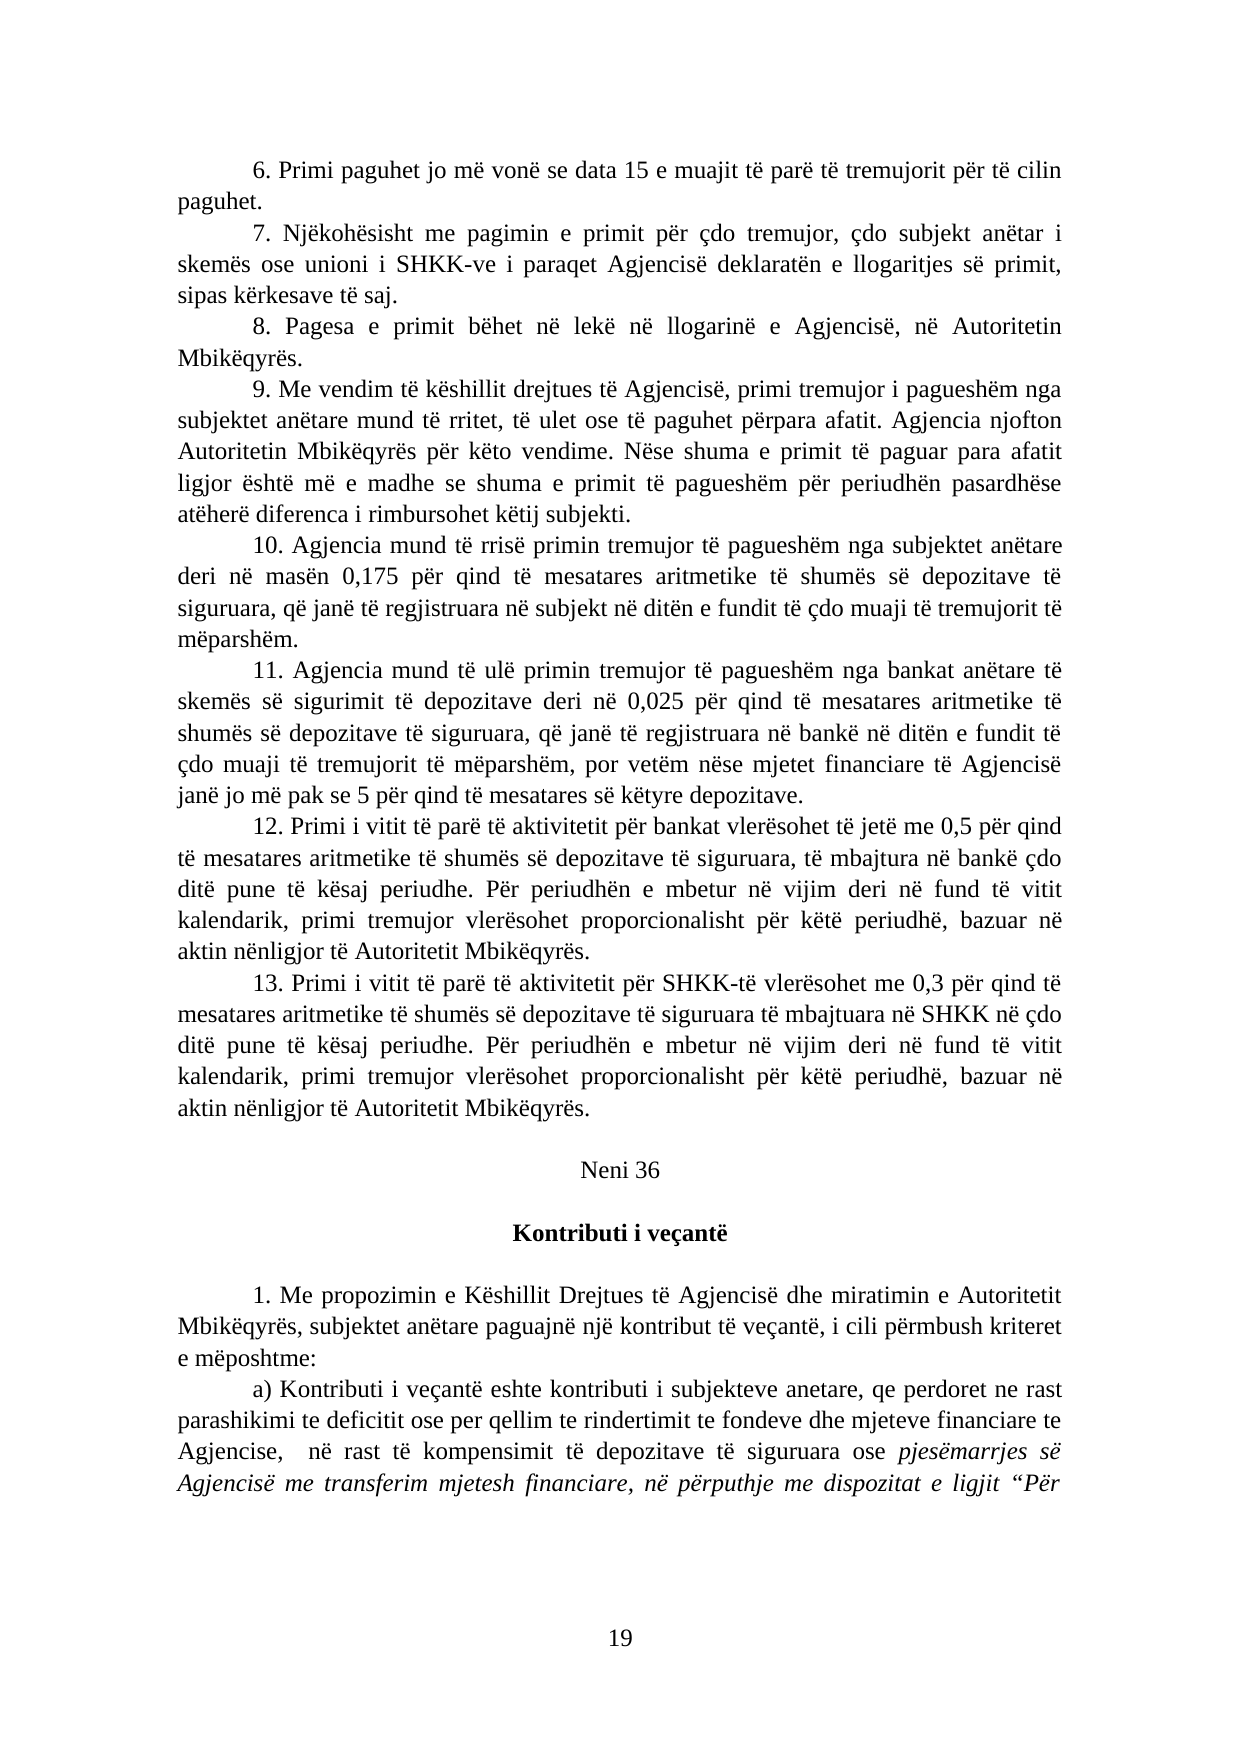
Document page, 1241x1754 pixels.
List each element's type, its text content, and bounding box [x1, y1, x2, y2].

text 8. Pagesa e primit bëhet në lekë në llogarinë e Agjencisë, në Autoritetin Mbikëqyrës. [177, 310, 1063, 372]
text 12. Primi i vitit të parë të aktivitetit për bankat vlerësohet të jetë me 0,5 për qind të mesatares aritmetike të shumës së depozitave të siguruara, të mbajtura në bankë çdo ditë pune të kësaj periudhe. Për periudhën e mbetur në vijim deri në fund të vitit kalendarik, primi tremujor vlerësohet proporcionalisht për këtë periudhë, bazuar në aktin nënligjor të Autoritetit Mbikëqyrës. [177, 810, 1063, 966]
text 11. Agjencia mund të ulë primin tremujor të pagueshëm nga bankat anëtare të skemës së sigurimit të depozitave deri në 0,025 për qind të mesatares aritmetike të shumës së depozitave të siguruara, që janë të regjistruara në bankë në ditën e fundit të çdo muaji të tremujorit të mëparshëm, por vetëm nëse mjetet financiare të Agjencisë janë jo më pak se 5 për qind të mesatares së këtyre depozitave. [177, 653, 1063, 810]
text Kontributi i veçantë [177, 1216, 1063, 1247]
text 9. Me vendim të këshillit drejtues të Agjencisë, primi tremujor i pagueshëm nga subjektet anëtare mund të rritet, të ulet ose të paguhet përpara afatit. Agjencia njofton Autoritetin Mbikëqyrës për këto vendime. Nëse shuma e primit të paguar para afatit ligjor është më e madhe se shuma e primit të pagueshëm për periudhën pasardhëse atëherë diferenca i rimbursohet këtij subjekti. [177, 372, 1063, 528]
text 10. Agjencia mund të rrisë primin tremujor të pagueshëm nga subjektet anëtare deri në masën 0,175 për qind të mesatares aritmetike të shumës së depozitave të siguruara, që janë të regjistruara në subjekt në ditën e fundit të çdo muaji të tremujorit të mëparshëm. [177, 528, 1063, 653]
text 6. Primi paguhet jo më vonë se data 15 e muajit të parë të tremujorit për të cilin paguhet. [177, 153, 1063, 216]
text 7. Njëkohësisht me pagimin e primit për çdo tremujor, çdo subjekt anëtar i skemës ose unioni i SHKK-ve i paraqet Agjencisë deklaratën e llogaritjes së primit, sipas kërkesave të saj. [177, 216, 1063, 310]
text Neni 36 [177, 1153, 1063, 1185]
text 1. Me propozimin e Këshillit Drejtues të Agjencisë dhe miratimin e Autoritetit Mbikëqyrës, subjektet anëtare paguajnë një kontribut të veçantë, i cili përmbush kriteret e mëposhtme: [177, 1278, 1063, 1372]
text 13. Primi i vitit të parë të aktivitetit për SHKK-të vlerësohet me 0,3 për qind të mesatares aritmetike të shumës së depozitave të siguruara të mbajtuara në SHKK në çdo ditë pune të kësaj periudhe. Për periudhën e mbetur në vijim deri në fund të vitit kalendarik, primi tremujor vlerësohet proporcionalisht për këtë periudhë, bazuar në aktin nënligjor të Autoritetit Mbikëqyrës. [177, 966, 1063, 1122]
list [177, 1372, 1063, 1497]
